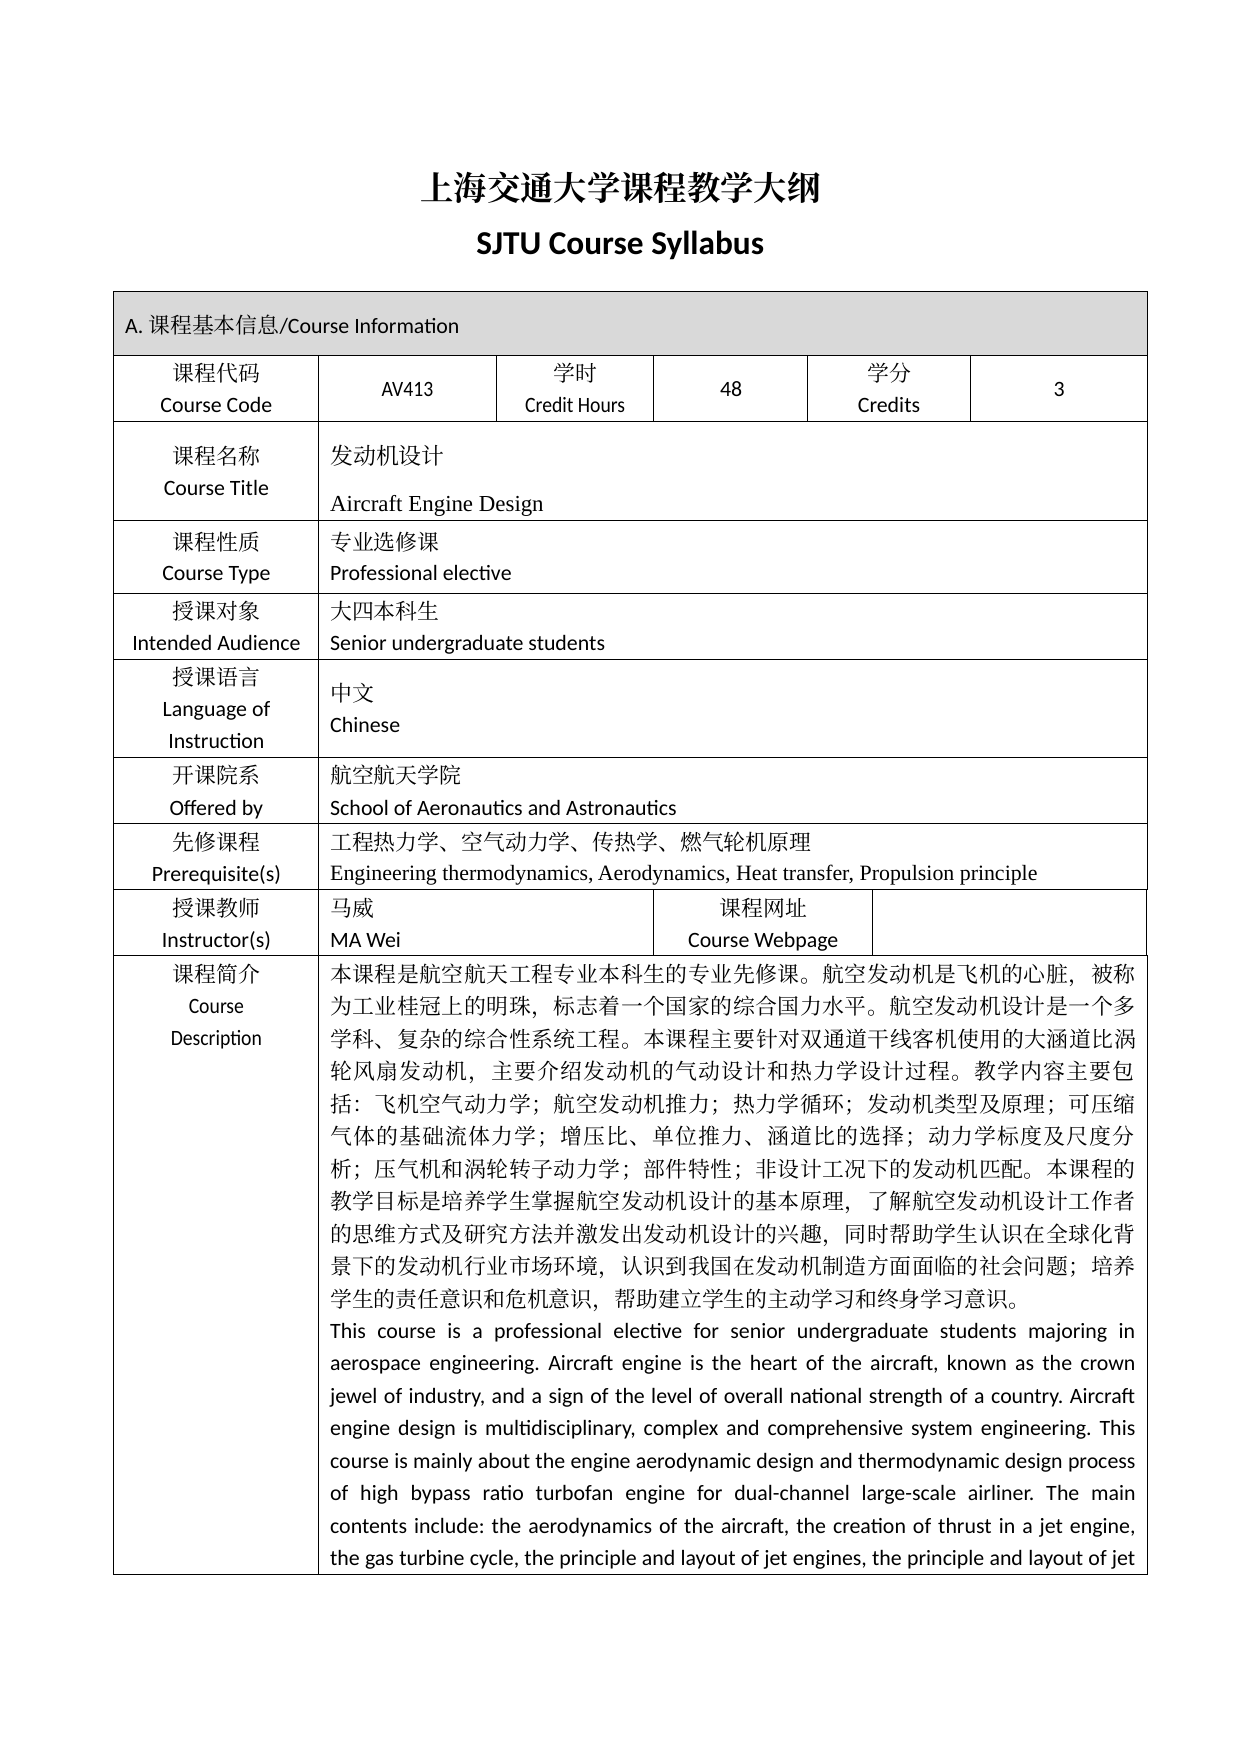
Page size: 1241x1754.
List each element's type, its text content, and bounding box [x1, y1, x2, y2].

table_cell 先修课程 Prerequisite(s) [114, 824, 318, 889]
table_cell 48 [654, 356, 807, 421]
table_cell 课程名称 Course Title [114, 422, 318, 520]
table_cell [114, 956, 318, 1574]
table_cell 3 [971, 356, 1147, 421]
table_cell 马威 MA Wei [319, 890, 653, 955]
table_cell 学分 Credits [808, 356, 970, 421]
table_cell 开课院系 Offered by [114, 758, 318, 823]
table_cell 授课语言 Language of Instruction [114, 660, 318, 757]
table_cell AV413 [319, 356, 496, 421]
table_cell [319, 956, 1147, 1574]
text SJTU Course Syllabus [187, 210, 1053, 275]
table_cell 航空航天学院 School of Aeronautics and Astronautics [319, 758, 1147, 823]
table_header A. 课程基本信息/Course Information [114, 292, 1147, 355]
table_cell 发动机设计 Aircraft Engine Design [319, 422, 1147, 520]
table_cell 专业选修课 Professional elective [319, 521, 1147, 593]
table_cell 课程代码 Course Code [114, 356, 318, 421]
table_cell 中文 Chinese [319, 660, 1147, 757]
table_cell 授课对象 Intended Audience [114, 594, 318, 659]
table_cell 授课教师 Instructor(s) [114, 890, 318, 955]
table_cell 课程性质 Course Type [114, 521, 318, 593]
table_cell 工程热力学、空气动力学、传热学、燃气轮机原理 Engineering thermodynamics, Aerodynamics, Heat transfer, Propulsion principle [319, 824, 1147, 889]
table_cell 课程网址 Course Webpage [654, 890, 872, 955]
table_cell 学时 Credit Hours [497, 356, 653, 421]
table_cell 大四本科生 Senior undergraduate students [319, 594, 1147, 659]
table_cell [873, 890, 1146, 955]
text 上海交通大学课程教学大纲 [187, 162, 1053, 210]
